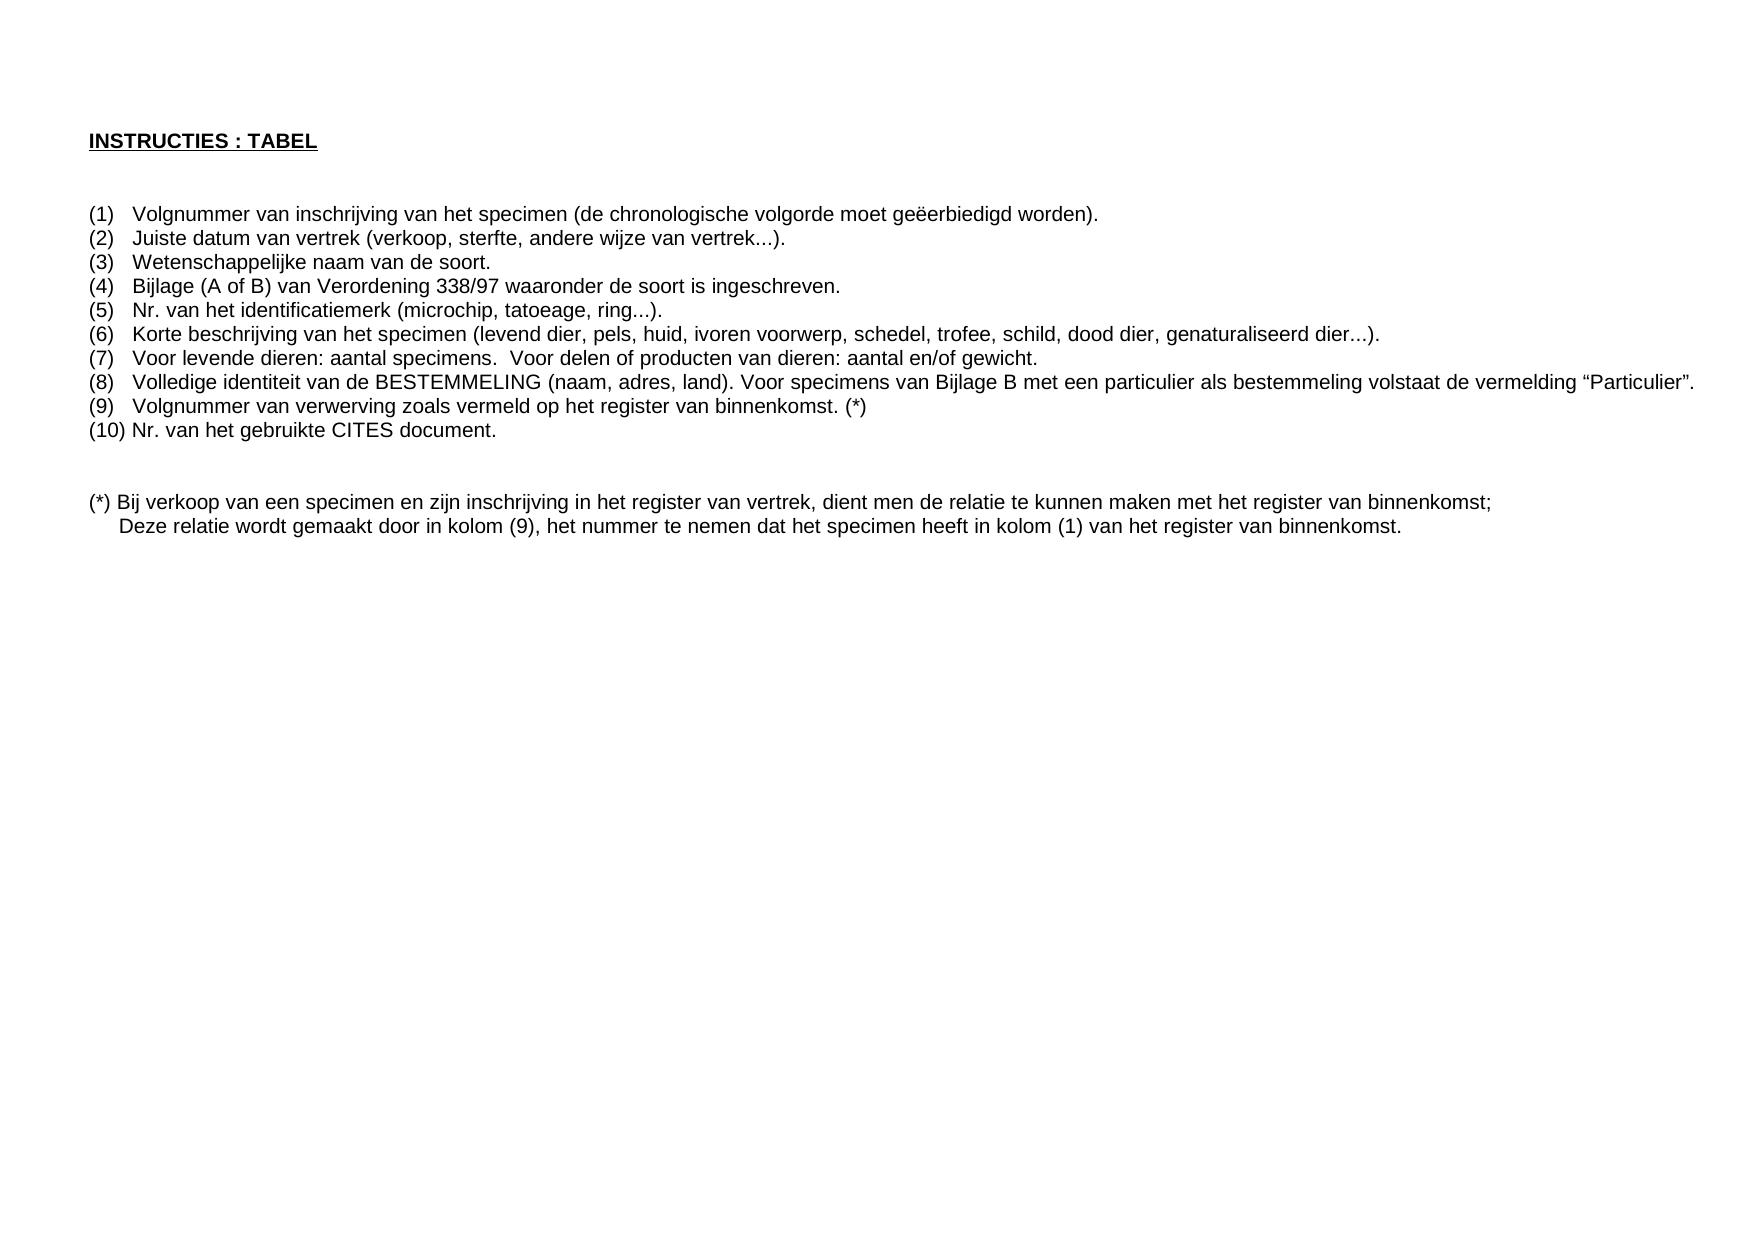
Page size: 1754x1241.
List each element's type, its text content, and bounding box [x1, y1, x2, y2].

text (7) Voor levende dieren: aantal specimens. Voor delen of producten van dieren: aantal en/of gewicht. [89, 346, 1720, 370]
text (8) Volledige identiteit van de BESTEMMELING (naam, adres, land). Voor specimens van Bijlage B met een particulier als bestemmeling volstaat de vermelding “Particulier”. [89, 370, 1720, 394]
text (6) Korte beschrijving van het specimen (levend dier, pels, huid, ivoren voorwerp, schedel, trofee, schild, dood dier, genaturaliseerd dier...). [89, 322, 1720, 346]
text (2) Juiste datum van vertrek (verkoop, sterfte, andere wijze van vertrek...). [89, 226, 1720, 250]
text (3) Wetenschappelijke naam van de soort. [89, 250, 1720, 274]
subtitle INSTRUCTIES : TABEL [89, 129, 1720, 153]
text Deze relatie wordt gemaakt door in kolom (9), het nummer te nemen dat het specimen heeft in kolom (1) van het register van binnenkomst. [89, 514, 1720, 538]
text (*) Bij verkoop van een specimen en zijn inschrijving in het register van vertrek, dient men de relatie te kunnen maken met het register van binnenkomst; [89, 490, 1720, 514]
text (4) Bijlage (A of B) van Verordening 338/97 waaronder de soort is ingeschreven. [89, 274, 1720, 298]
text (1) Volgnummer van inschrijving van het specimen (de chronologische volgorde moet geëerbiedigd worden). [89, 202, 1720, 226]
text (9) Volgnummer van verwerving zoals vermeld op het register van binnenkomst. (*) [89, 394, 1720, 418]
text (5) Nr. van het identificatiemerk (microchip, tatoeage, ring...). [89, 298, 1720, 322]
text (10) Nr. van het gebruikte CITES document. [89, 418, 1720, 442]
